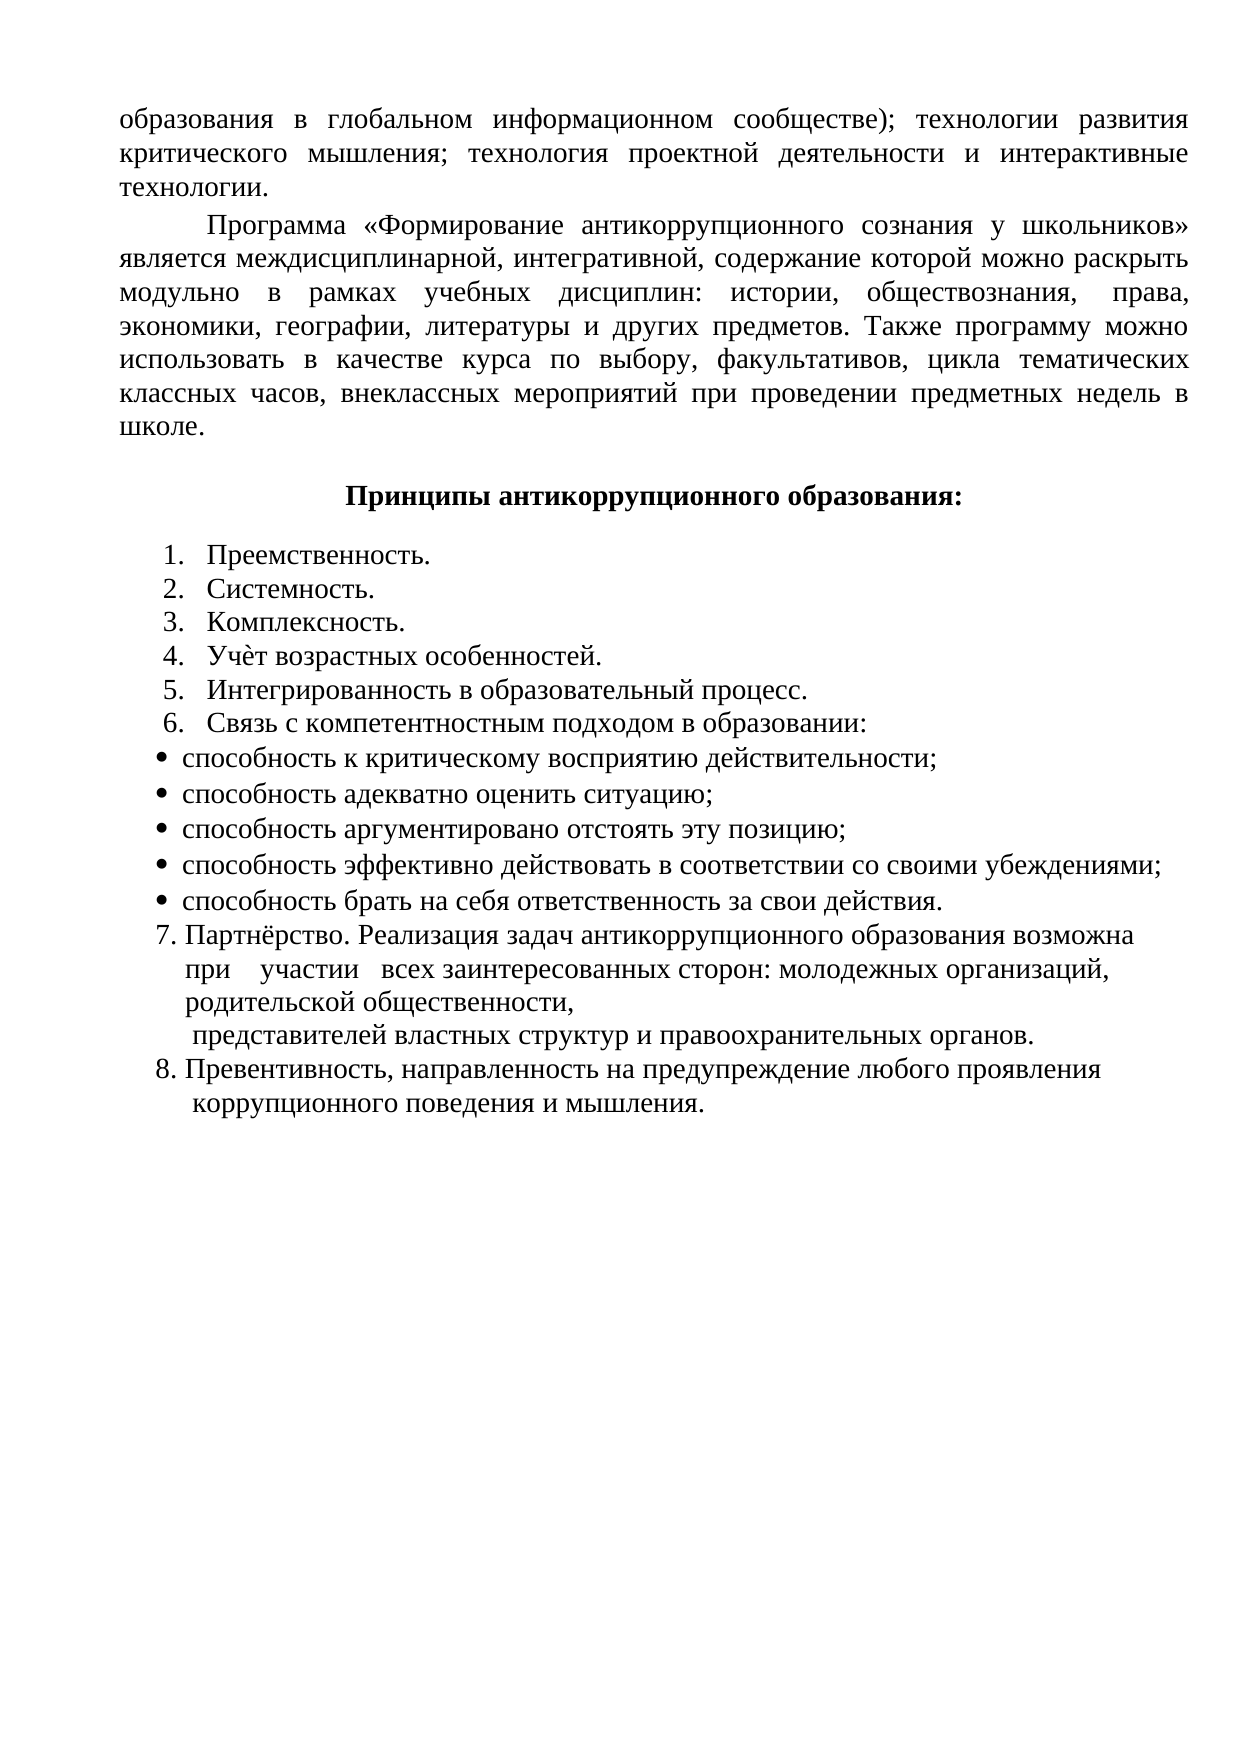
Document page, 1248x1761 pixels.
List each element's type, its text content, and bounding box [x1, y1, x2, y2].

text образования в глобальном информационном сообществе); технологии развития критического мышления; технология проектной деятельности и интерактивные технологии. [119, 102, 1189, 202]
list способность к критическому восприятию действительности; [157, 739, 1225, 774]
list способность брать на себя ответственность за свои действия. [157, 882, 1225, 917]
list способность аргументировано отстоять эту позицию; [157, 810, 1225, 846]
list Интегрированность в образовательный процесс. [163, 672, 1225, 705]
list Комплексность. [163, 605, 1225, 638]
text Программа «Формирование антикоррупционного сознания у школьников» является междисциплинарной, интегративной, содержание которой можно раскрыть модульно в рамках учебных дисциплин: истории, обществознания, права, экономики, географии, литературы и других предметов. Также программу можно использовать в качестве курса по выбору, факультативов, цикла тематических классных часов, внеклассных мероприятий при проведении предметных недель в школе. [119, 207, 1189, 442]
subtitle Принципы антикоррупционного образования: [96, 478, 1213, 511]
list Системность. [163, 571, 1225, 605]
list Превентивность, направленность на предупреждение любого проявления коррупционного поведения и мышления. [155, 1051, 1109, 1118]
list Преемственность. [163, 538, 1225, 571]
list Партнёрство. Реализация задач антикоррупционного образования возможна при участии всех заинтересованных сторон: молодежных организаций, родительской общественности, [155, 917, 1142, 1018]
list способность адекватно оценить ситуацию; [157, 774, 1225, 810]
text представителей властных структур и правоохранительных органов. [192, 1018, 1225, 1051]
list Учѐт возрастных особенностей. [163, 638, 1225, 672]
list способность эффективно действовать в соответствии со своими убеждениями; [157, 846, 1225, 881]
list Связь с компетентностным подходом в образовании: [163, 706, 1225, 739]
